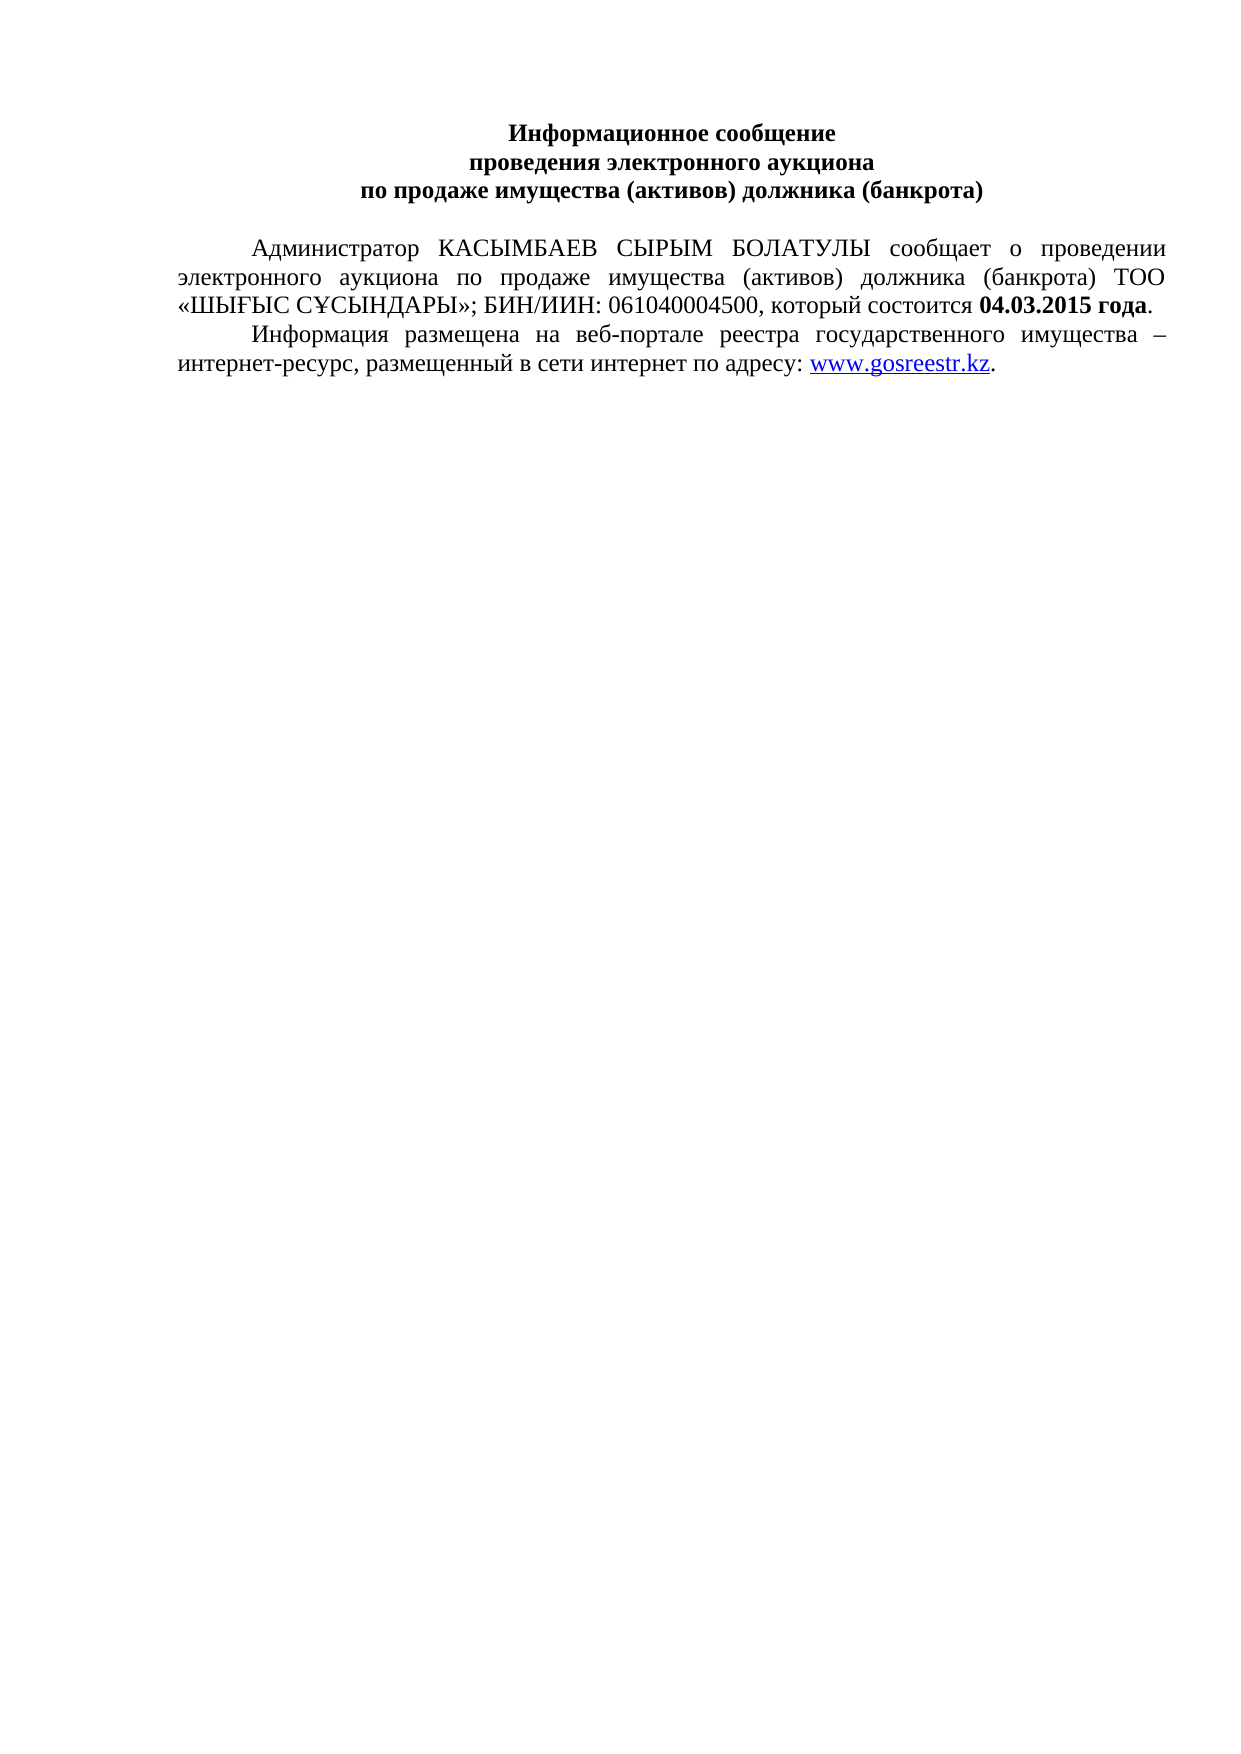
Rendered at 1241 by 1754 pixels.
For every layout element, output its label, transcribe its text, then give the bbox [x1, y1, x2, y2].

text Администратор КАСЫМБАЕВ СЫРЫМ БОЛАТУЛЫ сообщает о проведении электронного аукциона по продаже имущества (активов) должника (банкрота) ТОО «ШЫҒЫС СҰСЫНДАРЫ»; БИН/ИИН: 061040004500, который состоится 04.03.2015 года. [177, 233, 1167, 319]
text Информационное сообщение [177, 118, 1167, 147]
text по продаже имущества (активов) должника (банкрота) [177, 176, 1167, 204]
text проведения электронного аукциона [177, 147, 1167, 176]
text Информация размещена на веб-портале реестра государственного имущества – интернет-ресурс, размещенный в сети интернет по адресу: www.gosreestr.kz. [177, 319, 1167, 377]
